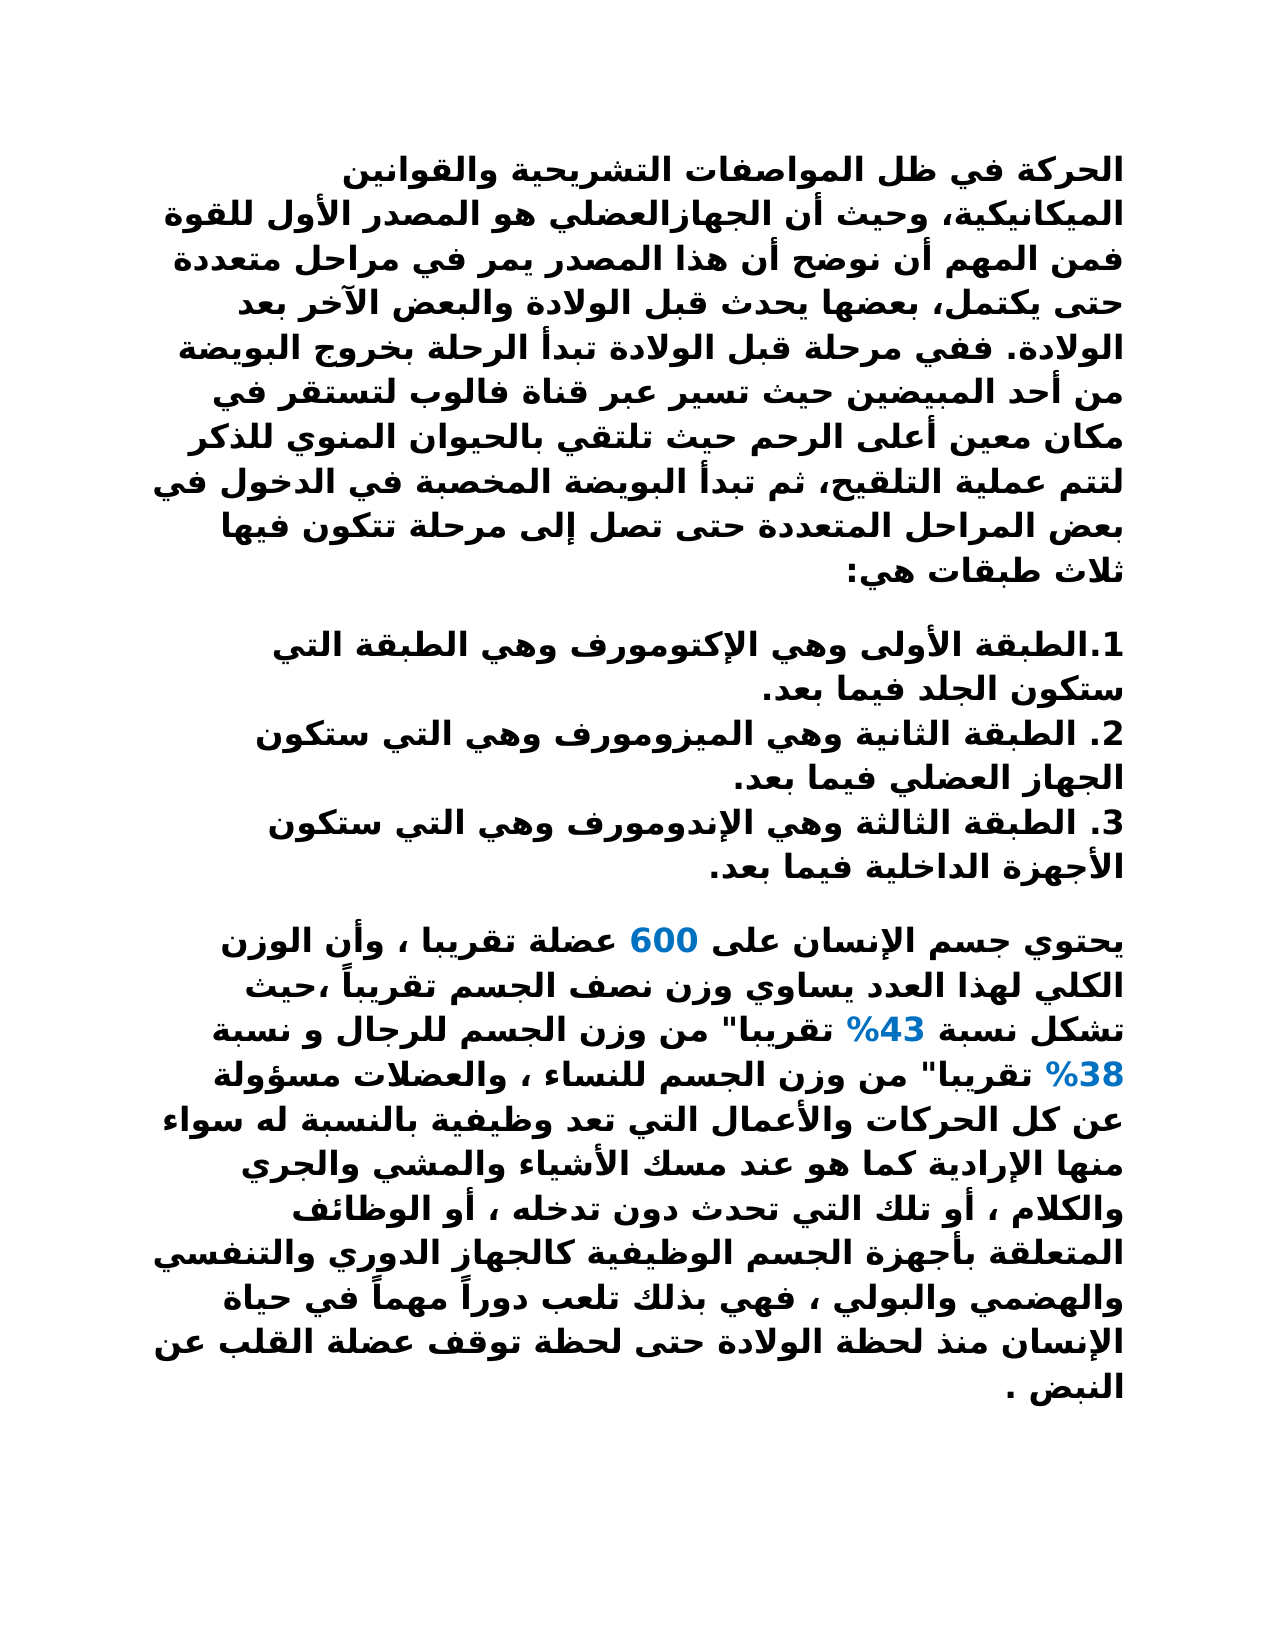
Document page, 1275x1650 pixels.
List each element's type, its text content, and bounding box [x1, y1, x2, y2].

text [150, 150, 1125, 590]
text يحتوي جسم الإنسان على 600 عضلة تقريبا ، وأن الوزن الكلي لهذا العدد يساوي وزن نصف الجسم تقريباً ،حيث تشكل نسبة 43% تقريبا" من وزن الجسم للرجال و نسبة 38% تقريبا" من وزن الجسم للنساء ، والعضلات مسؤولة عن كل الحركات والأعمال التي تعد وظيفية بالنسبة له سواء منها الإرادية كما هو عند مسك الأشياء والمشي والجري والكلام ، أو تلك التي تحدث دون تدخله ، أو الوظائف المتعلقة بأجهزة الجسم الوظيفية كالجهاز الدوري والتنفسي والهضمي والبولي ، فهي بذلك تلعب دوراً مهماً في حياة الإنسان منذ لحظة الولادة حتى لحظة توقف عضلة القلب عن النبض . [150, 922, 1125, 1406]
text 1.الطبقة الأولى وهي الإكتومورف وهي الطبقة التي ستكون الجلد فيما بعد. 2. الطبقة الثانية وهي الميزومورف وهي التي ستكون الجهاز العضلي فيما بعد. 3. الطبقة الثالثة وهي الإندومورف وهي التي ستكون الأجهزة الداخلية فيما بعد. [150, 625, 1125, 887]
